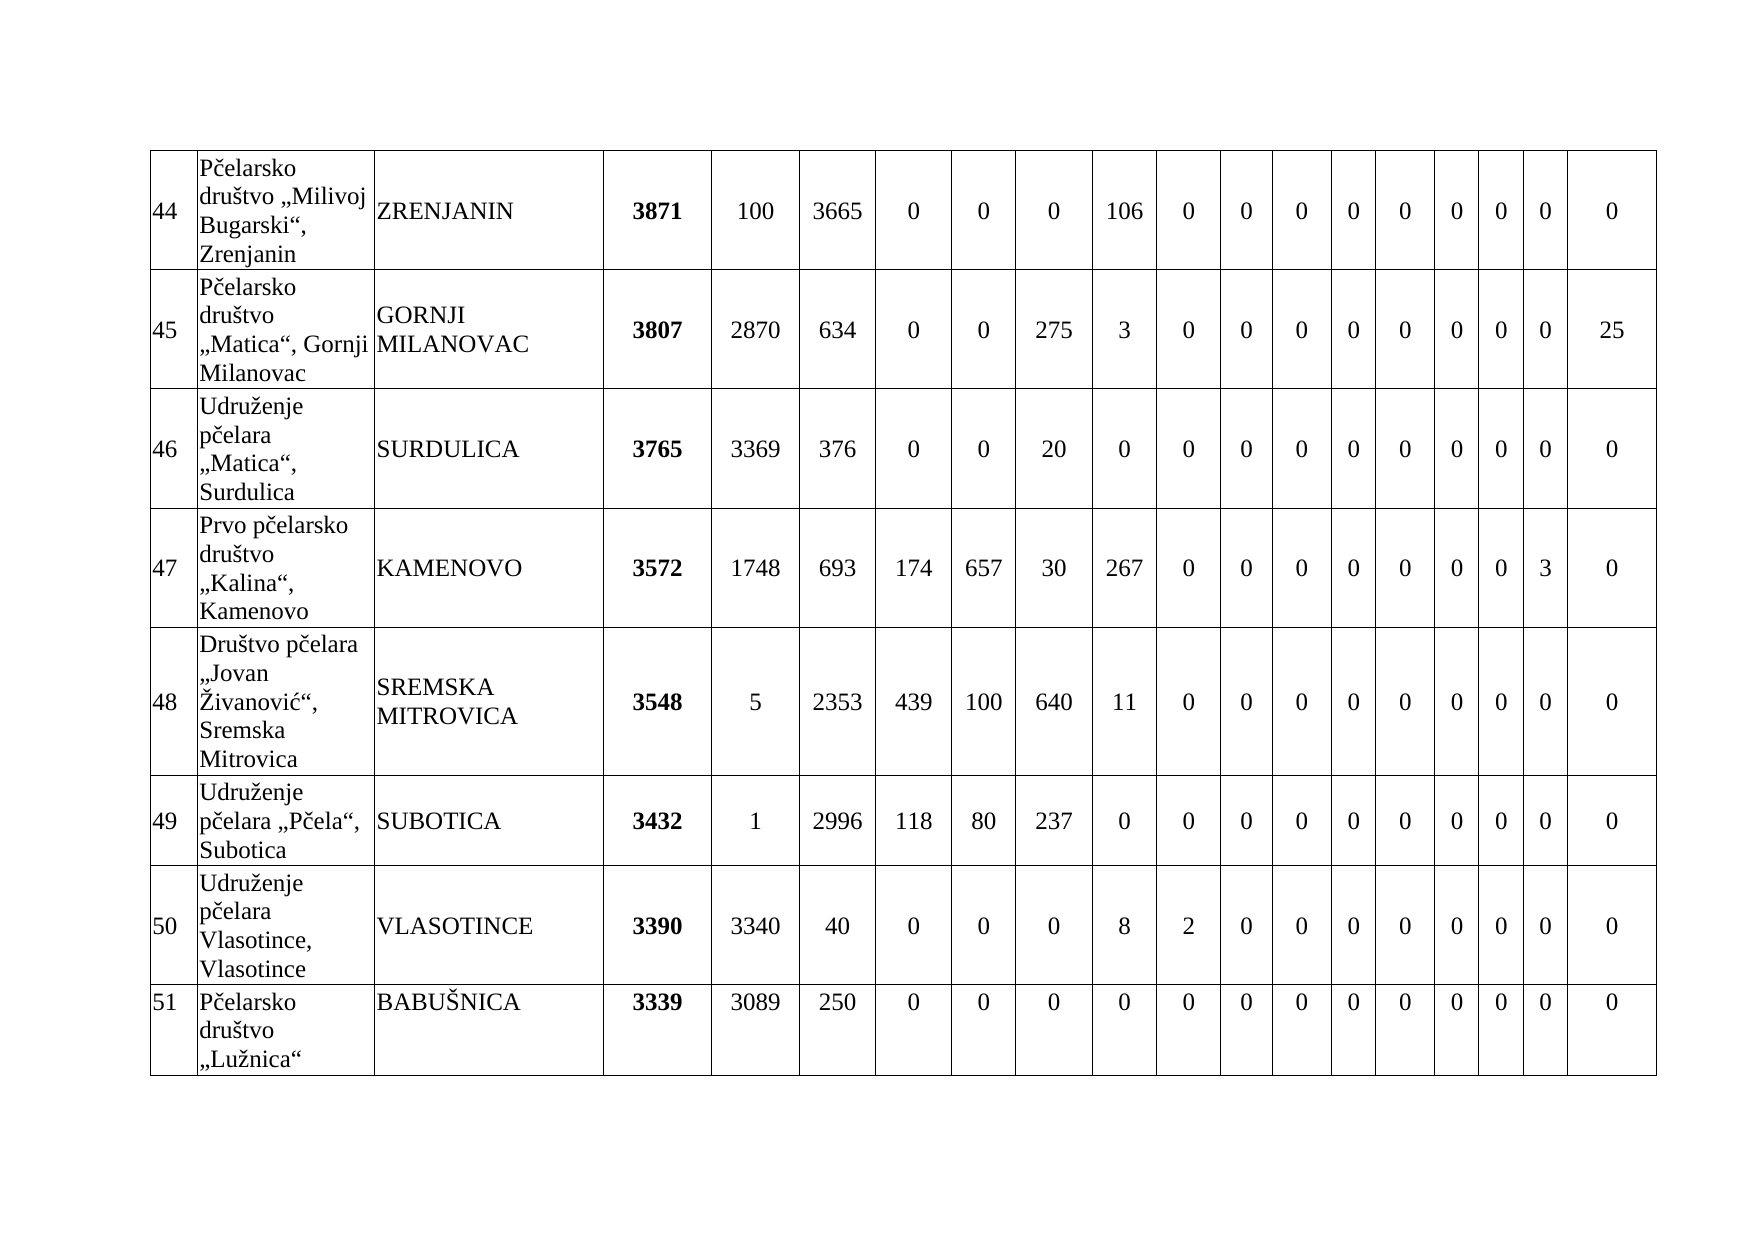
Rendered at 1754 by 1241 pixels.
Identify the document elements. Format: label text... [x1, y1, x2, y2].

table_cell 250 [800, 985, 875, 1074]
table_cell 0 [1221, 628, 1272, 774]
table_cell Društvo pčelara „Jovan Živanović“, Sremska Mitrovica [198, 628, 374, 774]
table_cell 0 [1568, 151, 1656, 269]
table_cell 0 [952, 151, 1015, 269]
table_cell BABUŠNICA [375, 985, 603, 1074]
table_cell 0 [1524, 270, 1567, 388]
table_cell 106 [1093, 151, 1156, 269]
table_cell 2996 [800, 776, 875, 865]
table_cell 0 [1435, 509, 1478, 627]
table_cell 0 [1093, 776, 1156, 865]
table_cell 3432 [604, 776, 711, 865]
table_cell 439 [876, 628, 951, 774]
table_cell 0 [1479, 776, 1523, 865]
table_cell 2870 [712, 270, 799, 388]
table_cell 0 [1524, 151, 1567, 269]
table_cell 20 [1016, 389, 1092, 507]
table_cell 0 [876, 151, 951, 269]
table_cell 3765 [604, 389, 711, 507]
table_cell 0 [1332, 776, 1375, 865]
table_cell 0 [1332, 985, 1375, 1074]
table_cell 0 [1157, 151, 1220, 269]
table_cell 40 [800, 866, 875, 984]
table_cell 0 [1273, 628, 1331, 774]
table_cell 45 [151, 270, 197, 388]
table_cell 0 [876, 985, 951, 1074]
table_cell 1748 [712, 509, 799, 627]
table_cell 0 [952, 866, 1015, 984]
table_cell 0 [1016, 985, 1092, 1074]
table_cell 49 [151, 776, 197, 865]
table_cell 0 [1435, 151, 1478, 269]
table_cell 0 [1273, 776, 1331, 865]
table_cell 0 [1524, 389, 1567, 507]
table_cell 0 [1016, 866, 1092, 984]
table_cell 0 [1376, 985, 1434, 1074]
table_cell KAMENOVO [375, 509, 603, 627]
table_cell 0 [1093, 389, 1156, 507]
table_cell 0 [1376, 389, 1434, 507]
table_cell 0 [952, 985, 1015, 1074]
table_cell 5 [712, 628, 799, 774]
table_cell 0 [1524, 776, 1567, 865]
table_cell 376 [800, 389, 875, 507]
table_cell 2353 [800, 628, 875, 774]
table_cell 0 [1157, 270, 1220, 388]
table_cell 275 [1016, 270, 1092, 388]
table_cell 0 [1332, 389, 1375, 507]
table_cell 3871 [604, 151, 711, 269]
table_cell 0 [1479, 985, 1523, 1074]
table_cell 100 [952, 628, 1015, 774]
table_cell 0 [1332, 509, 1375, 627]
table_cell 0 [1273, 151, 1331, 269]
table_cell 46 [151, 389, 197, 507]
table_cell 0 [1273, 389, 1331, 507]
table_cell 0 [1376, 628, 1434, 774]
table_cell ZRENJANIN [375, 151, 603, 269]
table_cell 640 [1016, 628, 1092, 774]
table_cell 0 [1435, 389, 1478, 507]
table_cell 0 [1332, 628, 1375, 774]
table_cell 237 [1016, 776, 1092, 865]
table_cell 634 [800, 270, 875, 388]
table_cell 118 [876, 776, 951, 865]
table_cell 50 [151, 866, 197, 984]
table_cell 0 [1093, 985, 1156, 1074]
table_cell 0 [1221, 985, 1272, 1074]
table_cell 0 [1157, 628, 1220, 774]
table_cell 0 [1524, 866, 1567, 984]
table_cell 0 [1332, 270, 1375, 388]
table_cell 0 [1376, 270, 1434, 388]
table_cell 0 [1221, 776, 1272, 865]
table_cell 0 [1273, 866, 1331, 984]
table_cell 0 [1435, 628, 1478, 774]
table_cell SREMSKA MITROVICA [375, 628, 603, 774]
table_cell 0 [1157, 389, 1220, 507]
table_cell 0 [1479, 389, 1523, 507]
table_cell 0 [1157, 776, 1220, 865]
table_cell 48 [151, 628, 197, 774]
table_cell Udruženje pčelara Vlasotince, Vlasotince [198, 866, 374, 984]
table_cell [198, 985, 374, 1074]
table_cell 2 [1157, 866, 1220, 984]
table_cell 3572 [604, 509, 711, 627]
table_cell 11 [1093, 628, 1156, 774]
table_cell 0 [1332, 151, 1375, 269]
table_cell 0 [1016, 151, 1092, 269]
table_cell 0 [1273, 985, 1331, 1074]
table_cell 0 [1568, 866, 1656, 984]
table_cell 3 [1093, 270, 1156, 388]
table_cell Prvo pčelarsko društvo „Kalina“, Kamenovo [198, 509, 374, 627]
table_cell 0 [1376, 776, 1434, 865]
table_cell 0 [1435, 776, 1478, 865]
table_cell Udruženje pčelara „Matica“, Surdulica [198, 389, 374, 507]
table_cell 100 [712, 151, 799, 269]
table_cell 0 [876, 866, 951, 984]
table_cell 0 [876, 389, 951, 507]
table_cell 3 [1524, 509, 1567, 627]
table_cell Pčelarsko društvo „Matica“, Gornji Milanovac [198, 270, 374, 388]
table_cell 0 [1376, 866, 1434, 984]
table_cell 3548 [604, 628, 711, 774]
table_cell SUBOTICA [375, 776, 603, 865]
table_cell VLASOTINCE [375, 866, 603, 984]
table_cell 0 [1568, 985, 1656, 1074]
table_cell 0 [1479, 509, 1523, 627]
table_cell 0 [1157, 509, 1220, 627]
table_cell 80 [952, 776, 1015, 865]
table_cell 25 [1568, 270, 1656, 388]
table_cell Pčelarsko društvo „Milivoj Bugarski“, Zrenjanin [198, 151, 374, 269]
table_cell 0 [1221, 151, 1272, 269]
table_cell 30 [1016, 509, 1092, 627]
table_cell 0 [1479, 151, 1523, 269]
table_cell 0 [1479, 270, 1523, 388]
table_cell 3089 [712, 985, 799, 1074]
table_cell 0 [1479, 866, 1523, 984]
table_cell 0 [1376, 509, 1434, 627]
table_cell 0 [1221, 509, 1272, 627]
table_cell 0 [876, 270, 951, 388]
table_cell 0 [1435, 270, 1478, 388]
table_cell 8 [1093, 866, 1156, 984]
table_cell 0 [952, 389, 1015, 507]
table_cell SURDULICA [375, 389, 603, 507]
table_cell 44 [151, 151, 197, 269]
table_cell 3339 [604, 985, 711, 1074]
table_cell 3340 [712, 866, 799, 984]
table_cell 0 [1524, 985, 1567, 1074]
table_cell 693 [800, 509, 875, 627]
table_cell 0 [1376, 151, 1434, 269]
table_cell 174 [876, 509, 951, 627]
table_cell 0 [1221, 270, 1272, 388]
table_cell Udruženje pčelara „Pčela“, Subotica [198, 776, 374, 865]
table_cell GORNJI MILANOVAC [375, 270, 603, 388]
table_cell 0 [1435, 866, 1478, 984]
table_cell 51 [151, 985, 197, 1074]
table_cell 0 [1568, 509, 1656, 627]
table_cell 3807 [604, 270, 711, 388]
table_cell 0 [952, 270, 1015, 388]
table_cell 1 [712, 776, 799, 865]
table_cell 0 [1568, 389, 1656, 507]
table_cell 657 [952, 509, 1015, 627]
table_cell 0 [1273, 509, 1331, 627]
table_cell 0 [1524, 628, 1567, 774]
table_cell 0 [1221, 866, 1272, 984]
table_cell 3369 [712, 389, 799, 507]
table_cell 3390 [604, 866, 711, 984]
table_cell 47 [151, 509, 197, 627]
table_cell 0 [1157, 985, 1220, 1074]
table_cell 0 [1568, 628, 1656, 774]
table_cell 0 [1273, 270, 1331, 388]
table_cell 0 [1435, 985, 1478, 1074]
table_cell 3665 [800, 151, 875, 269]
table_cell 0 [1479, 628, 1523, 774]
table_cell 0 [1221, 389, 1272, 507]
table_cell 0 [1332, 866, 1375, 984]
table_cell 267 [1093, 509, 1156, 627]
table_cell 0 [1568, 776, 1656, 865]
